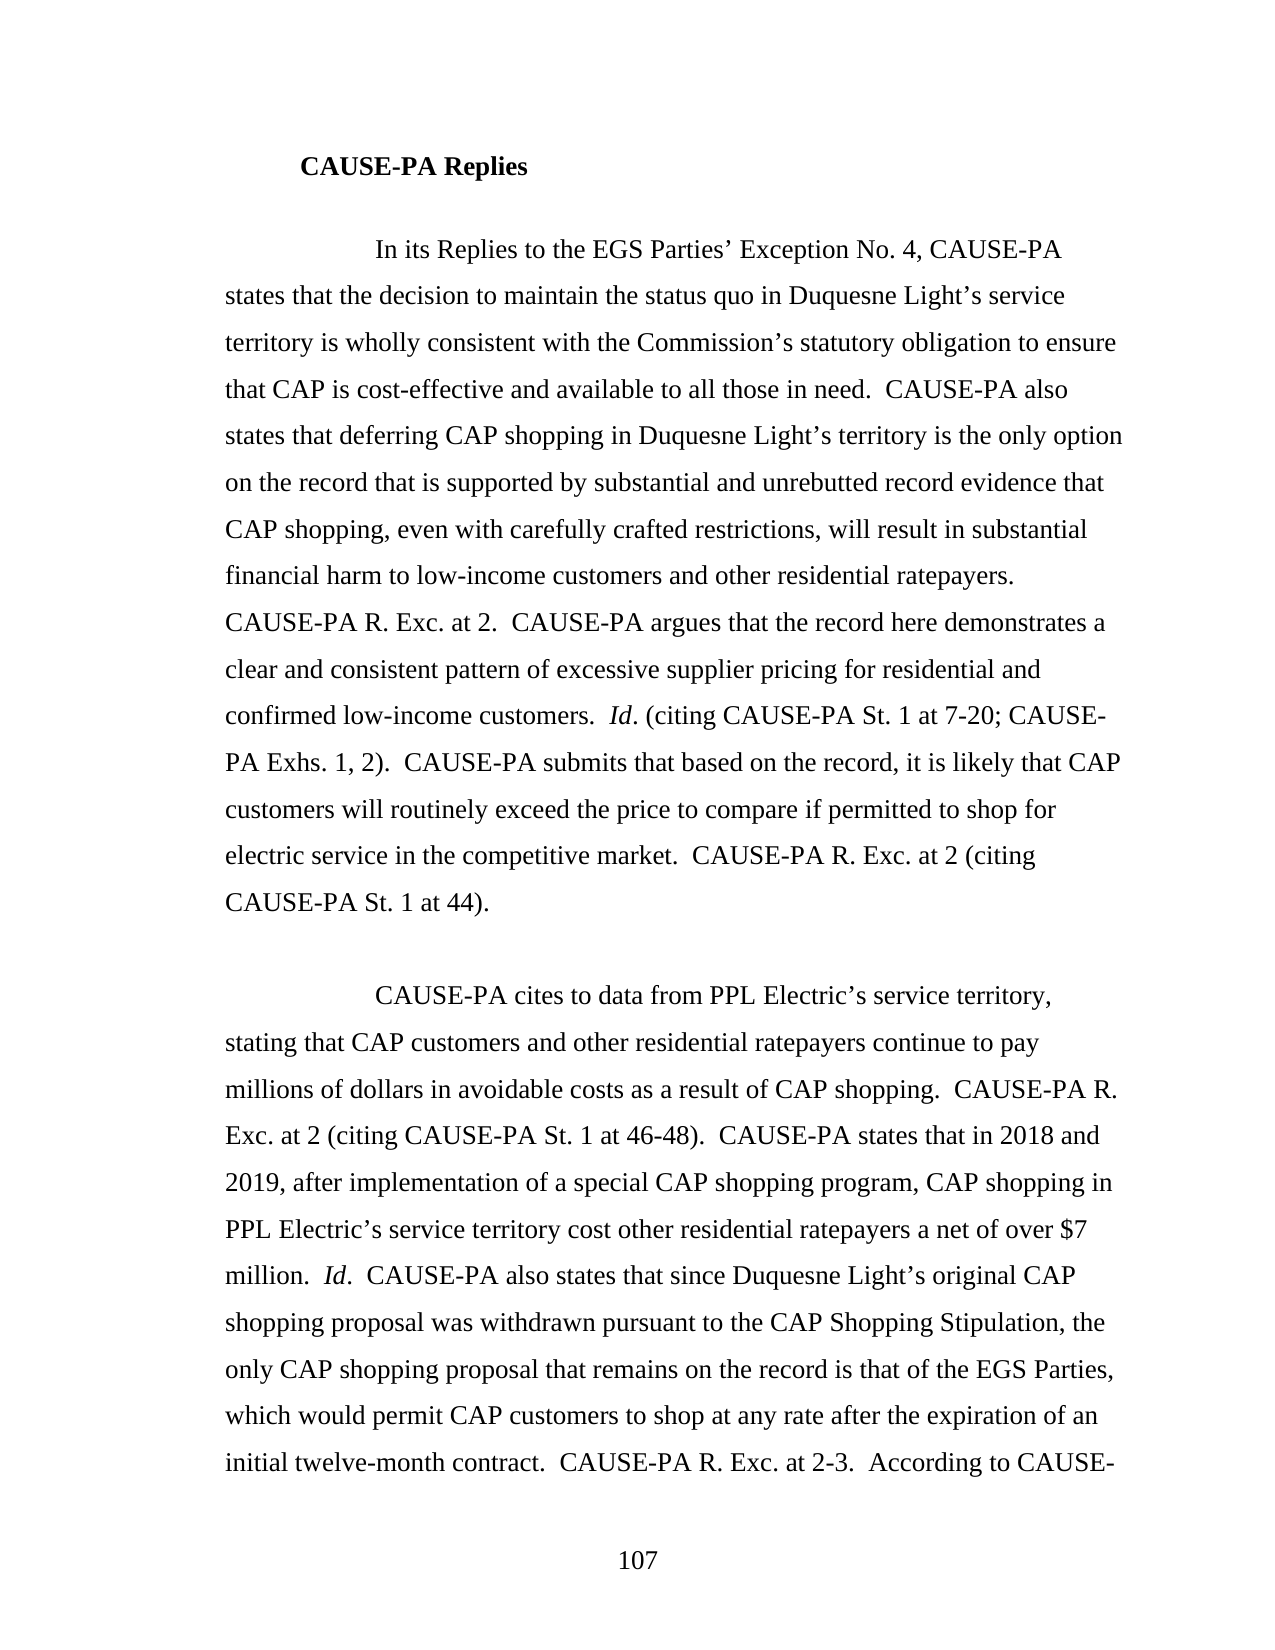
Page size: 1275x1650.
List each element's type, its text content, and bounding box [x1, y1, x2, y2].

text CAUSE-PA Replies [225, 150, 1125, 181]
text In its Replies to the EGS Parties’ Exception No. 4, CAUSE-PA states that the decision to maintain the status quo in Duquesne Light’s service territory is wholly consistent with the Commission’s statutory obligation to ensure that CAP is cost-effective and available to all those in need. CAUSE-PA also states that deferring CAP shopping in Duquesne Light’s territory is the only option on the record that is supported by substantial and unrebutted record evidence that CAP shopping, even with carefully crafted restrictions, will result in substantial financial harm to low-income customers and other residential ratepayers. CAUSE-PA R. Exc. at 2. CAUSE-PA argues that the record here demonstrates a clear and consistent pattern of excessive supplier pricing for residential and confirmed low-income customers. Id. (citing CAUSE-PA St. 1 at 7-20; CAUSE-PA Exhs. 1, 2). CAUSE-PA submits that based on the record, it is likely that CAP customers will routinely exceed the price to compare if permitted to shop for electric service in the competitive market. CAUSE-PA R. Exc. at 2 (citing CAUSE-PA St. 1 at 44). [225, 233, 1125, 917]
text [225, 979, 1125, 1477]
